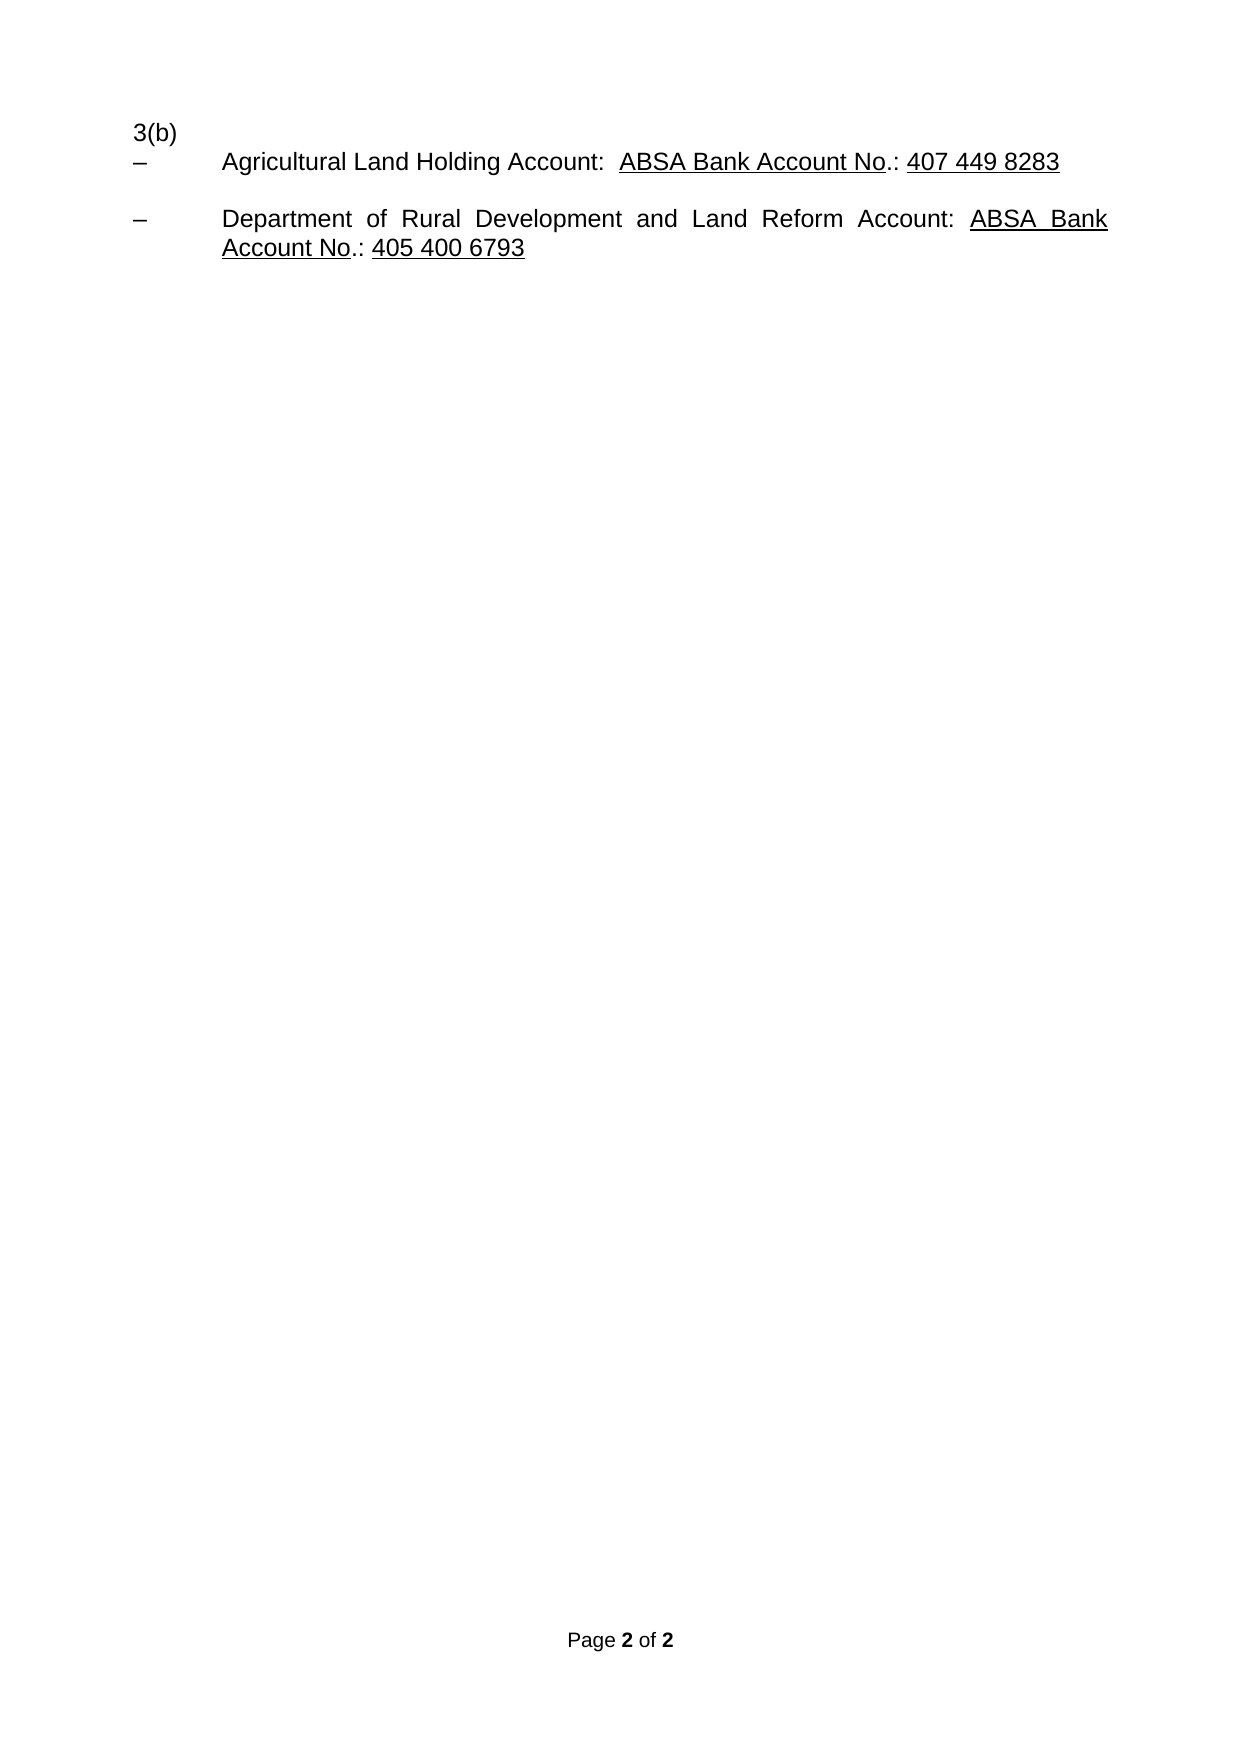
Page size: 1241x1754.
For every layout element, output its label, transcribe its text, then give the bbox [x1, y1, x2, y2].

list Agricultural Land Holding Account: ABSA Bank Account No.: 407 449 8283 [133, 147, 1107, 176]
list Department of Rural Development and Land Reform Account: ABSA Bank Account No.: 405 400 6793 [133, 204, 1107, 262]
text 3(b) [133, 118, 1107, 147]
